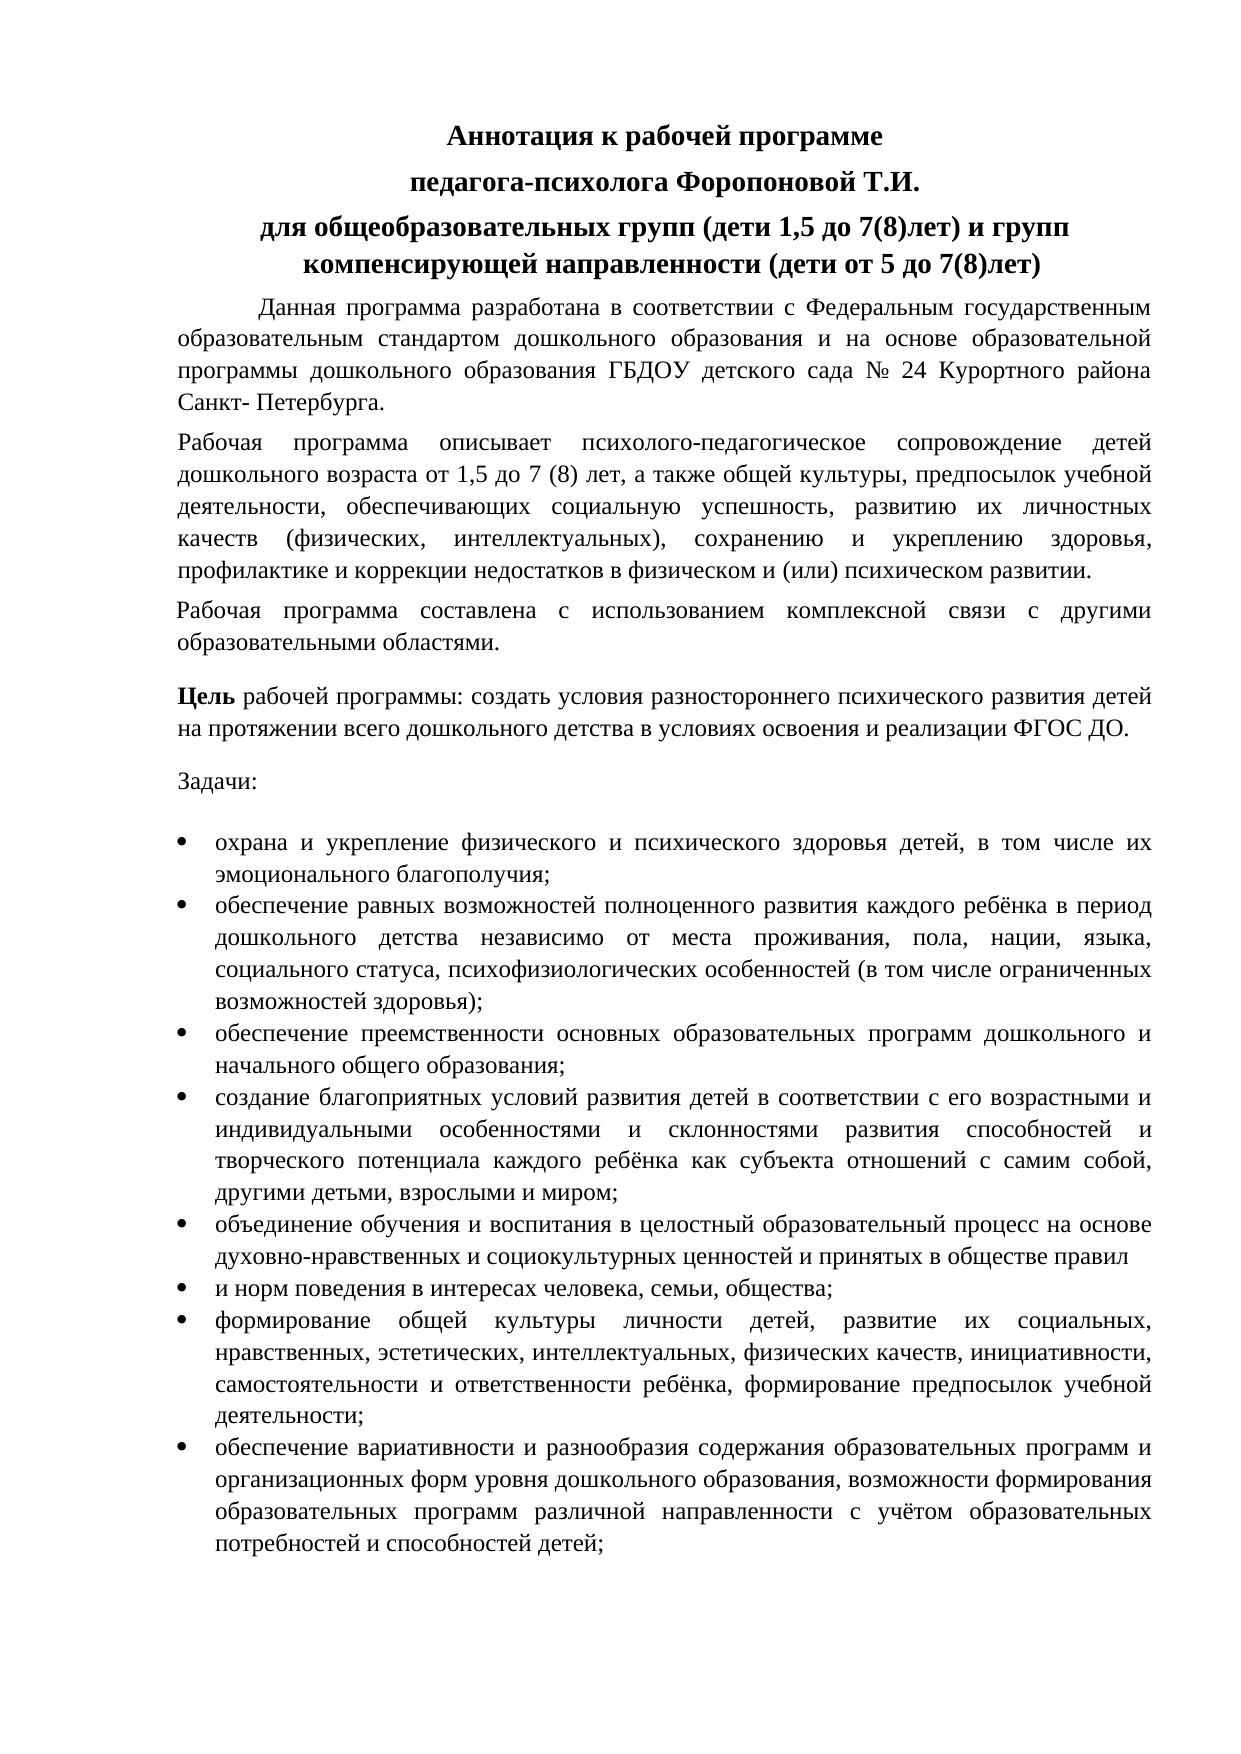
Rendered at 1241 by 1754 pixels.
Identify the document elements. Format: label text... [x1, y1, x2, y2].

text для общеобразовательных групп (дети 1,5 до 7(8)лет) и групп компенсирующей направленности (дети от 5 до 7(8)лет) [177, 209, 1152, 280]
text Задачи: [177, 766, 1153, 795]
list охрана и укрепление физического и психического здоровья детей, в том числе их эмоционального благополучия; [177, 827, 1153, 887]
text педагога-психолога Форопоновой Т.И. [177, 164, 1152, 197]
list создание благоприятных условий развития детей в соответствии с его возрастными и индивидуальными особенностями и склонностями развития способностей и творческого потенциала каждого ребёнка как субъекта отношений с самим собой, другими детьми, взрослыми и миром; [177, 1082, 1153, 1206]
list обеспечение преемственности основных образовательных программ дошкольного и начального общего образования; [177, 1018, 1153, 1079]
list обеспечение вариативности и разнообразия содержания образовательных программ и организационных форм уровня дошкольного образования, возможности формирования образовательных программ различной направленности с учётом образовательных потребностей и способностей детей; [177, 1432, 1153, 1557]
list формирование общей культуры личности детей, развитие их социальных, нравственных, эстетических, интеллектуальных, физических качеств, инициативности, самостоятельности и ответственности ребёнка, формирование предпосылок учебной деятельности; [177, 1305, 1153, 1429]
list и норм поведения в интересах человека, семьи, общества; [177, 1273, 1153, 1302]
list объединение обучения и воспитания в целостный образовательный процесс на основе духовно-нравственных и социокультурных ценностей и принятых в обществе правил [177, 1209, 1153, 1270]
text Цель рабочей программы: создать условия разностороннего психического развития детей на протяжении всего дошкольного детства в условиях освоения и реализации ФГОС ДО. [177, 681, 1153, 742]
text Рабочая программа описывает психолого-педагогическое сопровождение детей дошкольного возраста от 1,5 до 7 (8) лет, а также общей культуры, предпосылок учебной деятельности, обеспечивающих социальную успешность, развитию их личностных качеств (физических, интеллектуальных), сохранению и укреплению здоровья, профилактике и коррекции недостатков в физическом и (или) психическом развитии. [177, 427, 1152, 583]
text Данная программа разработана в соответствии с Федеральным государственным образовательным стандартом дошкольного образования и на основе образовательной программы дошкольного образования ГБДОУ детского сада № 24 Курортного района Санкт- Петербурга. [177, 292, 1152, 416]
list обеспечение равных возможностей полноценного развития каждого ребёнка в период дошкольного детства независимо от места проживания, пола, нации, языка, социального статуса, психофизиологических особенностей (в том числе ограниченных возможностей здоровья); [177, 891, 1153, 1015]
text Аннотация к рабочей программе [177, 118, 1152, 152]
text Рабочая программа составлена с использованием комплексной связи с другими образовательными областями. [176, 595, 1153, 656]
